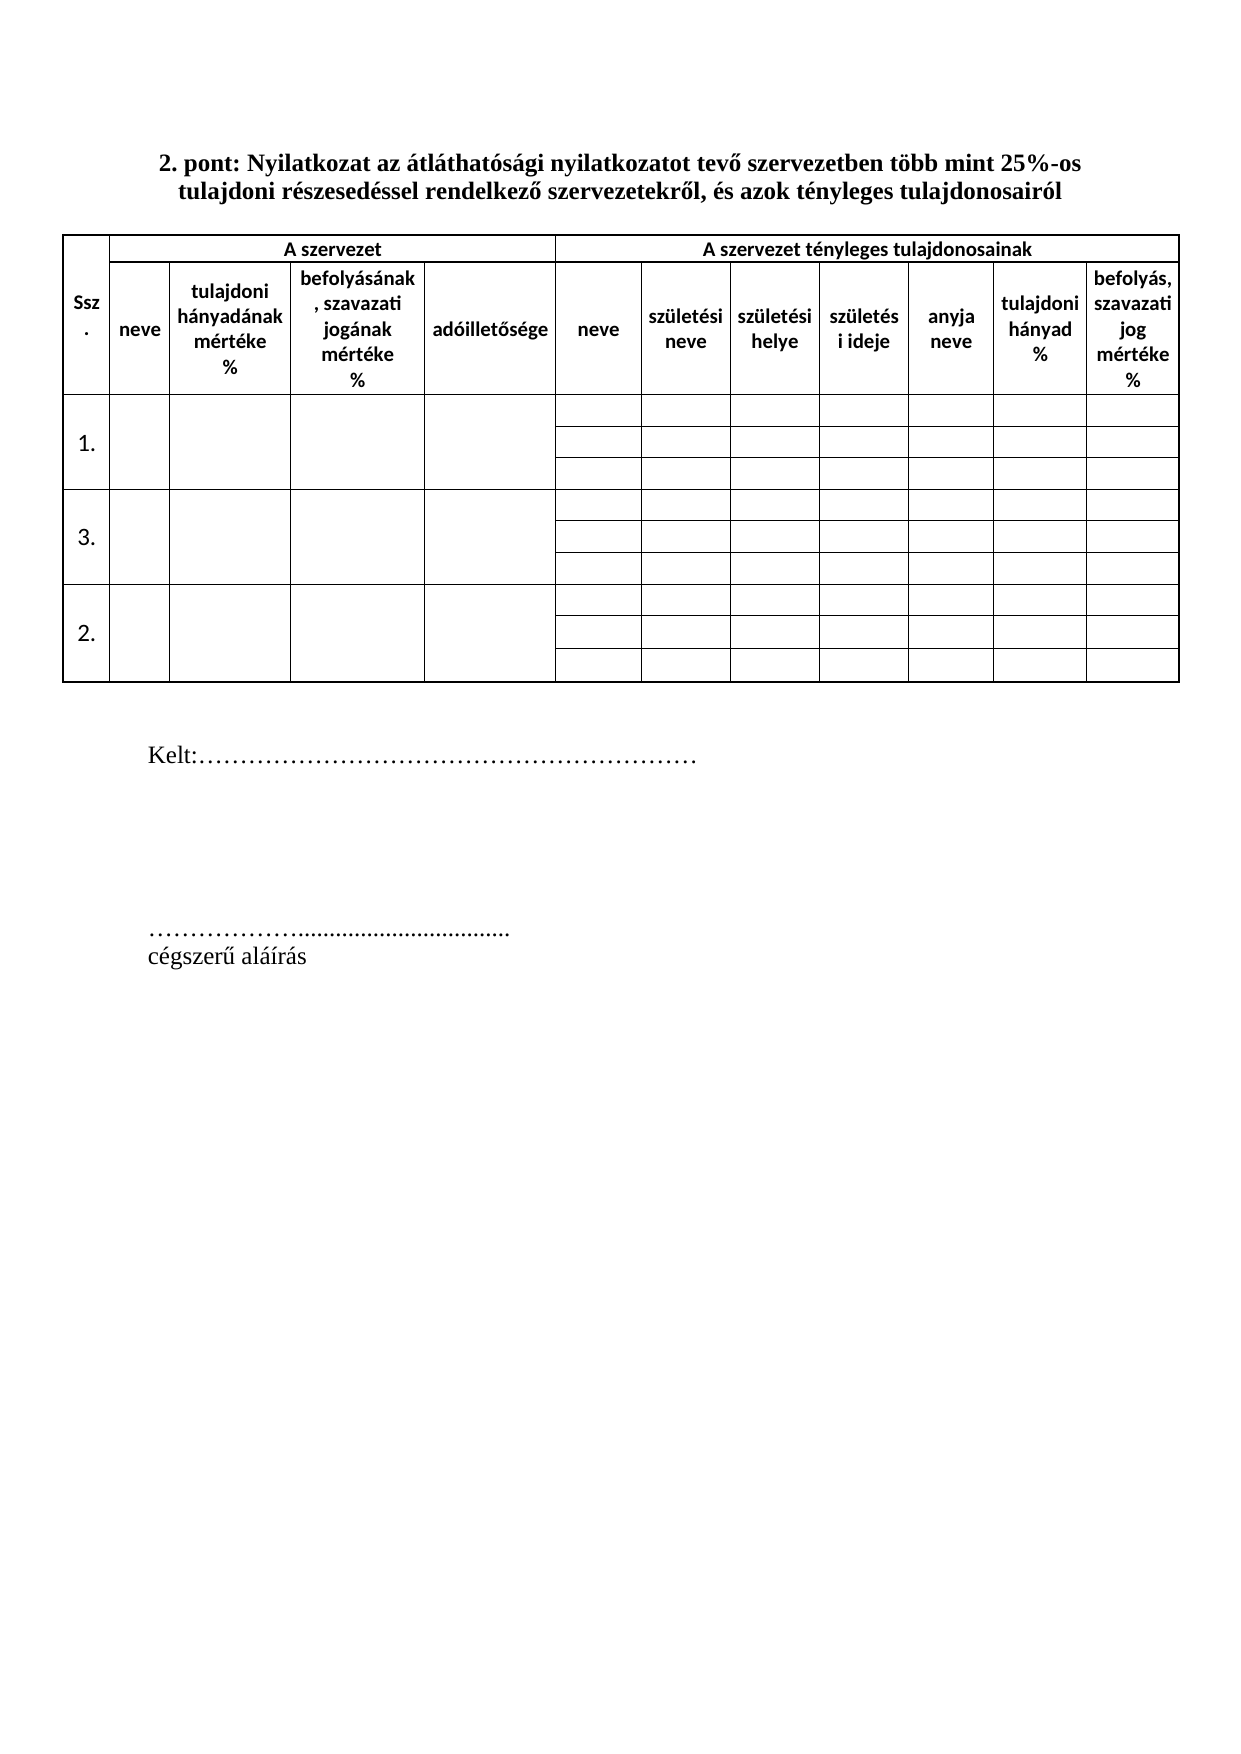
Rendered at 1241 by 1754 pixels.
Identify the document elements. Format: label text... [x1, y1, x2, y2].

text ……………….................................. [148, 913, 1093, 941]
table_cell [642, 458, 730, 489]
table_cell [820, 553, 908, 583]
table_cell [731, 395, 819, 426]
table_cell anyja neve [909, 263, 993, 394]
table_cell [820, 427, 908, 457]
table_cell [994, 616, 1086, 648]
table_cell [994, 649, 1086, 681]
table_cell [1087, 395, 1178, 426]
table_cell [170, 395, 290, 489]
table_cell [994, 553, 1086, 583]
table_cell adóilletősége [425, 263, 555, 394]
table_cell [425, 395, 555, 489]
table_cell [170, 585, 290, 681]
table_cell [110, 585, 169, 681]
table_cell befolyásának, szavazati jogának mértéke % [291, 263, 424, 394]
table_cell [820, 616, 908, 648]
table_cell [642, 395, 730, 426]
table_cell tulajdoni hányad % [994, 263, 1086, 394]
table_cell [909, 553, 993, 583]
table_cell [642, 585, 730, 615]
table_cell [556, 427, 641, 457]
table_cell 3. [64, 490, 109, 583]
table_cell 1. [64, 395, 109, 489]
table_cell [994, 490, 1086, 520]
table_cell [1087, 616, 1178, 648]
table_cell [909, 395, 993, 426]
table_cell [642, 649, 730, 681]
table_cell [909, 521, 993, 552]
table_cell születési neve [642, 263, 730, 394]
table_cell [820, 585, 908, 615]
table_cell [909, 490, 993, 520]
table_cell [642, 427, 730, 457]
table_header A szervezet tényleges tulajdonosainak [556, 236, 1178, 261]
table_cell [110, 490, 169, 583]
table_cell [1087, 490, 1178, 520]
table_cell [820, 521, 908, 552]
table_cell [909, 616, 993, 648]
table_cell születési ideje [820, 263, 908, 394]
table_cell [820, 490, 908, 520]
table_cell [110, 395, 169, 489]
table_cell [909, 649, 993, 681]
table_cell [909, 427, 993, 457]
table_cell [1087, 427, 1178, 457]
table_cell [1087, 585, 1178, 615]
table_cell [642, 490, 730, 520]
table_cell születési helye [731, 263, 819, 394]
table_cell [731, 616, 819, 648]
table_header A szervezet [110, 236, 555, 261]
table_cell [556, 553, 641, 583]
text 2. pont: Nyilatkozat az átláthatósági nyilatkozatot tevő szervezetben több mint 25%-os tulajdoni részesedéssel rendelkező szervezetekről, és azok tényleges tulajdonosairól [148, 148, 1093, 205]
table_cell [425, 585, 555, 681]
table_cell [1087, 553, 1178, 583]
table_cell [731, 427, 819, 457]
table_cell [909, 458, 993, 489]
table_cell [994, 458, 1086, 489]
table_cell [556, 490, 641, 520]
table_cell [291, 585, 424, 681]
table_cell neve [110, 263, 169, 394]
table_cell [994, 585, 1086, 615]
table_cell [994, 427, 1086, 457]
table_cell [291, 395, 424, 489]
table_cell [820, 395, 908, 426]
table_cell [994, 395, 1086, 426]
table_cell [642, 553, 730, 583]
table_cell [556, 458, 641, 489]
table_cell [642, 521, 730, 552]
table_cell [556, 395, 641, 426]
table_cell [170, 490, 290, 583]
table_cell neve [556, 263, 641, 394]
text cégszerű aláírás [148, 941, 1093, 970]
table_cell [731, 490, 819, 520]
table_cell 2. [64, 585, 109, 681]
table_cell [820, 649, 908, 681]
table_cell [1087, 521, 1178, 552]
table_header Ssz. [64, 236, 109, 394]
table_cell [556, 521, 641, 552]
table_cell [642, 616, 730, 648]
table_cell [556, 616, 641, 648]
table_cell tulajdoni hányadának mértéke % [170, 263, 290, 394]
text Kelt:…………………………………………………… [148, 740, 1093, 769]
table_cell [1087, 458, 1178, 489]
table_cell befolyás, szavazati jog mértéke % [1087, 263, 1178, 394]
table_cell [731, 553, 819, 583]
table_cell [731, 521, 819, 552]
table_cell [731, 585, 819, 615]
table_cell [820, 458, 908, 489]
table_cell [994, 521, 1086, 552]
table_cell [909, 585, 993, 615]
table_cell [556, 585, 641, 615]
table_cell [731, 649, 819, 681]
table_cell [556, 649, 641, 681]
table_cell [1087, 649, 1178, 681]
table_cell [291, 490, 424, 583]
table_cell [731, 458, 819, 489]
table_cell [425, 490, 555, 583]
